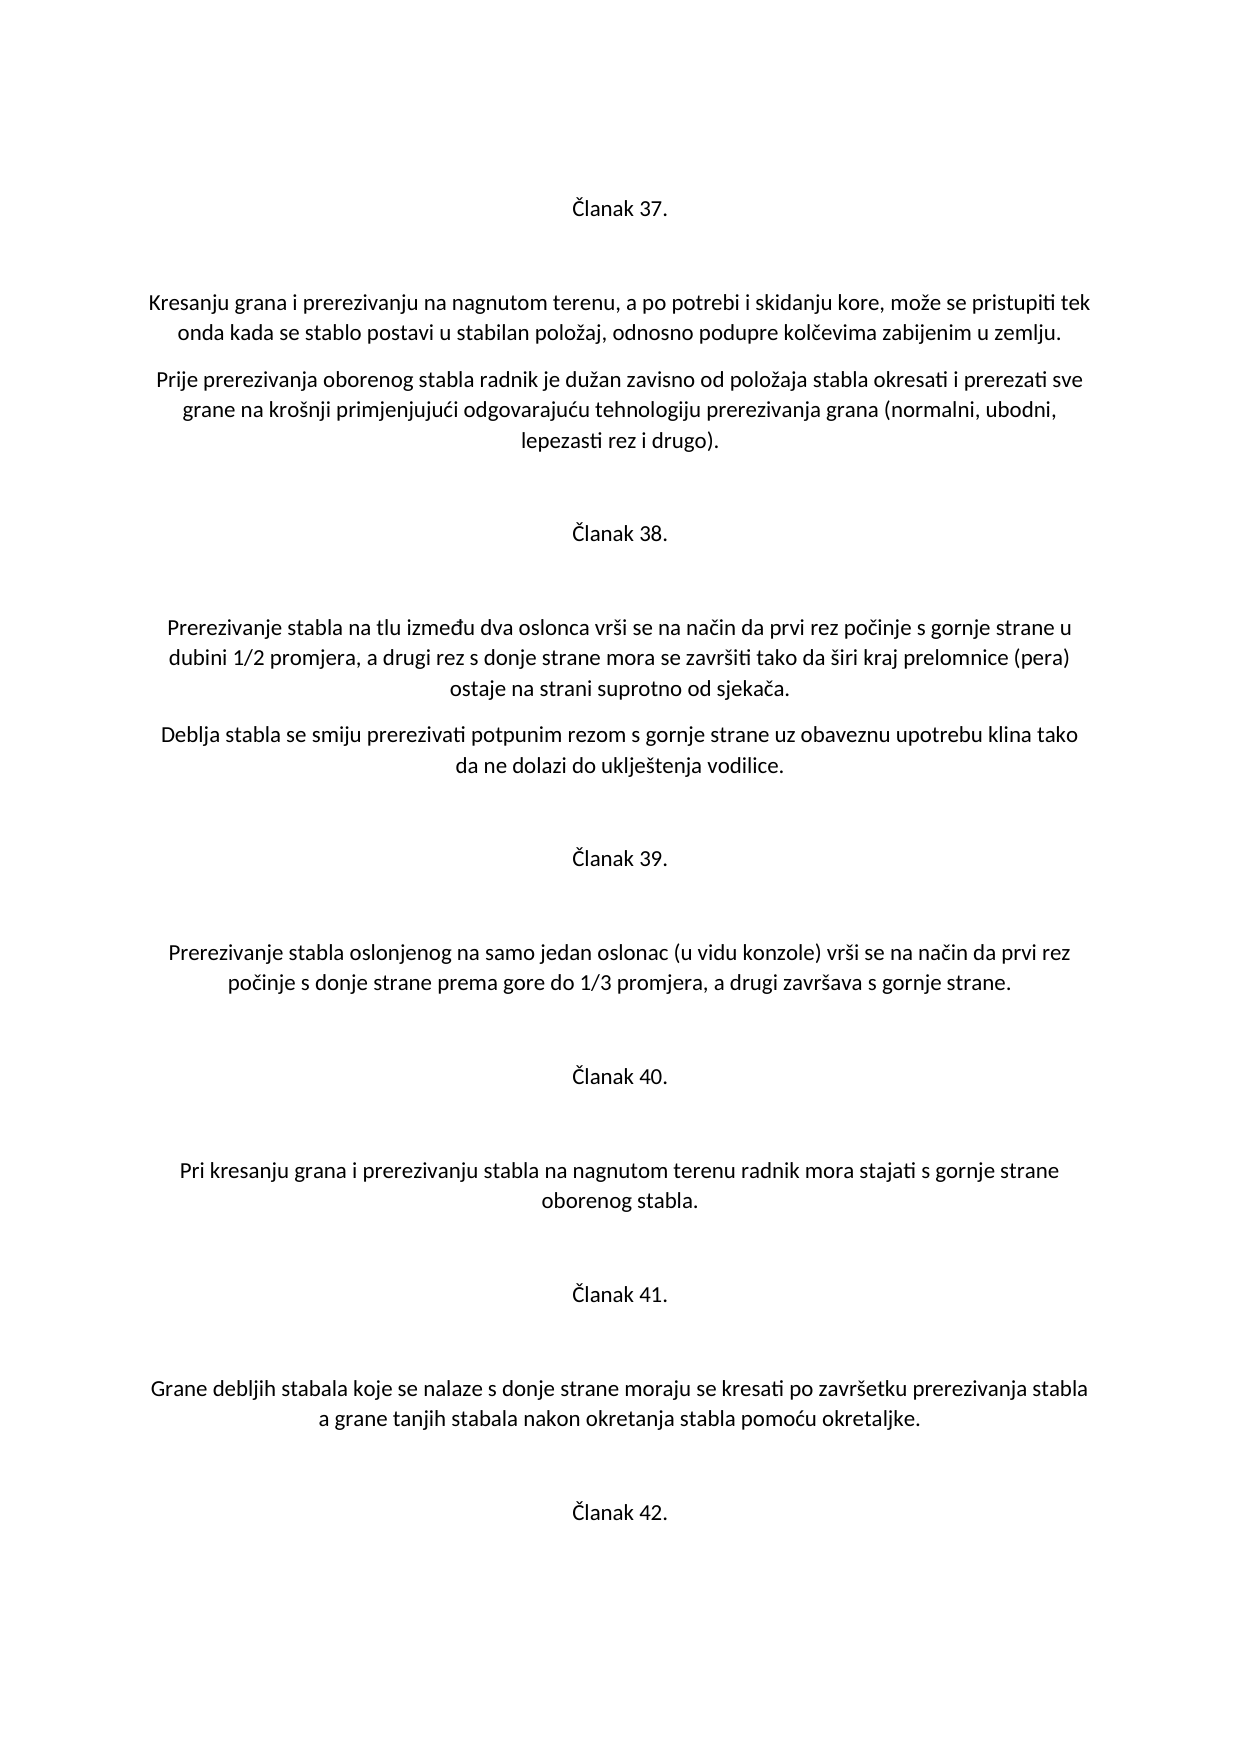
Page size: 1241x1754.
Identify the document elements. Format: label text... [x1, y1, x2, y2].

text Kresanju grana i prerezivanju na nagnutom terenu, a po potrebi i skidanju kore, može se pristupiti tek onda kada se stablo postavi u stabilan položaj, odnosno podupre kolčevima zabijenim u zemlju. [148, 288, 1093, 346]
text Članak 39. [148, 844, 1093, 872]
text Prerezivanje stabla oslonjenog na samo jedan oslonac (u vidu konzole) vrši se na način da prvi rez počinje s donje strane prema gore do 1/3 promjera, a drugi završava s gornje strane. [148, 938, 1093, 996]
text Pri kresanju grana i prerezivanju stabla na nagnutom terenu radnik mora stajati s gornje strane oborenog stabla. [148, 1156, 1093, 1214]
text Prerezivanje stabla na tlu između dva oslonca vrši se na način da prvi rez počinje s gornje strane u dubini 1/2 promjera, a drugi rez s donje strane mora se završiti tako da širi kraj prelomnice (pera) ostaje na strani suprotno od sjekača. [148, 613, 1093, 702]
text Članak 38. [148, 519, 1093, 547]
text Članak 40. [148, 1062, 1093, 1090]
text Deblja stabla se smiju prerezivati potpunim rezom s gornje strane uz obaveznu upotrebu klina tako da ne dolazi do uklještenja vodilice. [148, 721, 1093, 779]
text Prije prerezivanja oborenog stabla radnik je dužan zavisno od položaja stabla okresati i prerezati sve grane na krošnji primjenjujući odgovarajuću tehnologiju prerezivanja grana (normalni, ubodni, lepezasti rez i drugo). [148, 365, 1093, 454]
text Članak 42. [148, 1498, 1093, 1526]
text Grane debljih stabala koje se nalaze s donje strane moraju se kresati po završetku prerezivanja stabla a grane tanjih stabala nakon okretanja stabla pomoću okretaljke. [148, 1374, 1093, 1432]
text Članak 41. [148, 1280, 1093, 1308]
text Članak 37. [148, 194, 1093, 222]
